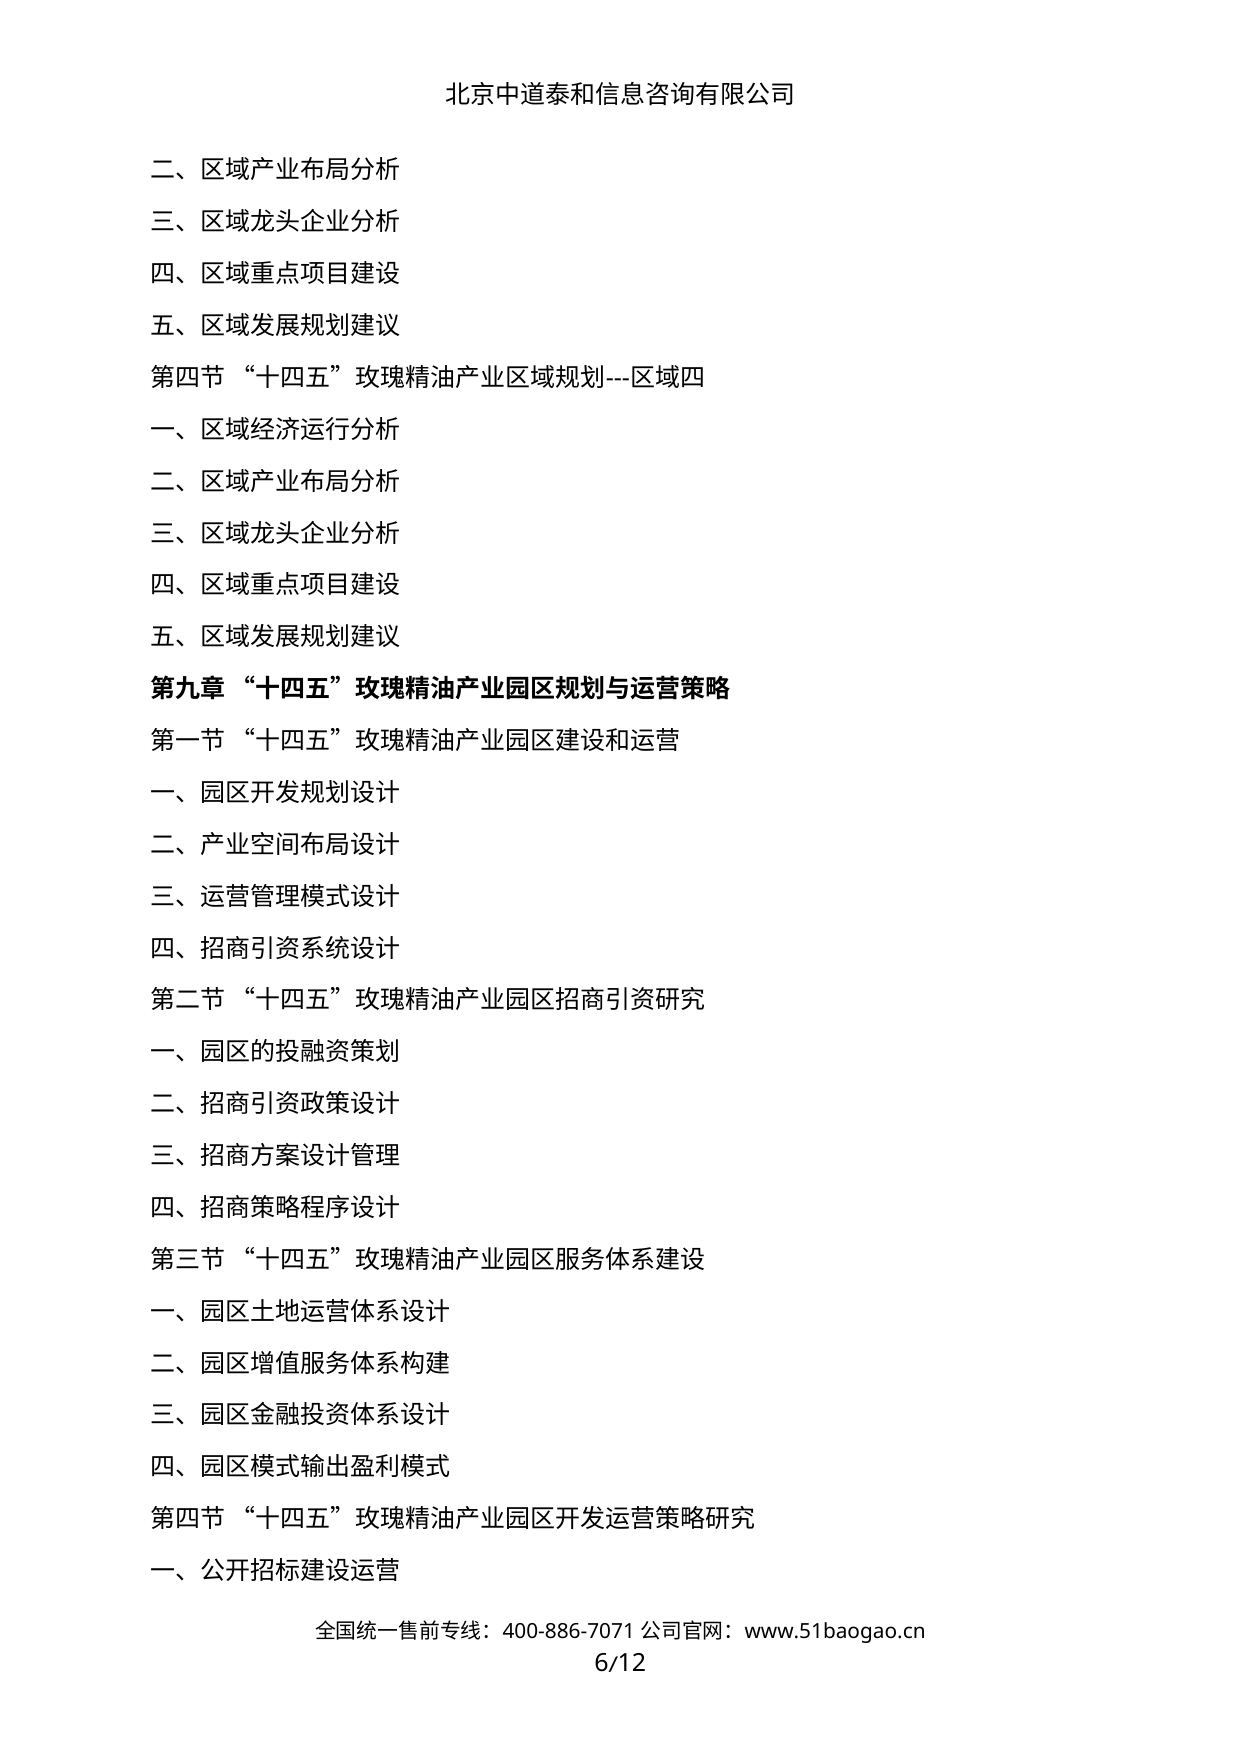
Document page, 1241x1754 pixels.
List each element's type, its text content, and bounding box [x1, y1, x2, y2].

text 二、园区增值服务体系构建 [150, 1343, 1090, 1379]
text 二、产业空间布局设计 [150, 824, 1090, 861]
text 二、招商引资政策设计 [150, 1084, 1090, 1120]
text 第四节 “十四五”玫瑰精油产业区域规划---区域四 [150, 357, 1090, 394]
text 四、区域重点项目建设 [150, 565, 1090, 601]
text 一、园区土地运营体系设计 [150, 1291, 1090, 1327]
text 五、区域发展规划建议 [150, 306, 1090, 342]
text 第一节 “十四五”玫瑰精油产业园区建设和运营 [150, 721, 1090, 757]
text 第二节 “十四五”玫瑰精油产业园区招商引资研究 [150, 980, 1090, 1016]
text 第三节 “十四五”玫瑰精油产业园区服务体系建设 [150, 1239, 1090, 1276]
text 第四节 “十四五”玫瑰精油产业园区开发运营策略研究 [150, 1499, 1090, 1535]
text 一、区域经济运行分析 [150, 409, 1090, 446]
text 四、区域重点项目建设 [150, 254, 1090, 290]
text 四、招商引资系统设计 [150, 928, 1090, 964]
text 一、园区的投融资策划 [150, 1032, 1090, 1068]
text 三、区域龙头企业分析 [150, 513, 1090, 549]
text 五、区域发展规划建议 [150, 617, 1090, 653]
text 四、招商策略程序设计 [150, 1187, 1090, 1224]
text 三、运营管理模式设计 [150, 876, 1090, 912]
text 一、园区开发规划设计 [150, 772, 1090, 809]
text 三、园区金融投资体系设计 [150, 1395, 1090, 1431]
text 四、园区模式输出盈利模式 [150, 1447, 1090, 1483]
text 第九章 “十四五”玫瑰精油产业园区规划与运营策略 [150, 669, 1090, 705]
text 三、区域龙头企业分析 [150, 202, 1090, 238]
text 三、招商方案设计管理 [150, 1136, 1090, 1172]
text 二、区域产业布局分析 [150, 461, 1090, 497]
text 二、区域产业布局分析 [150, 150, 1090, 186]
text 一、公开招标建设运营 [150, 1551, 1090, 1587]
